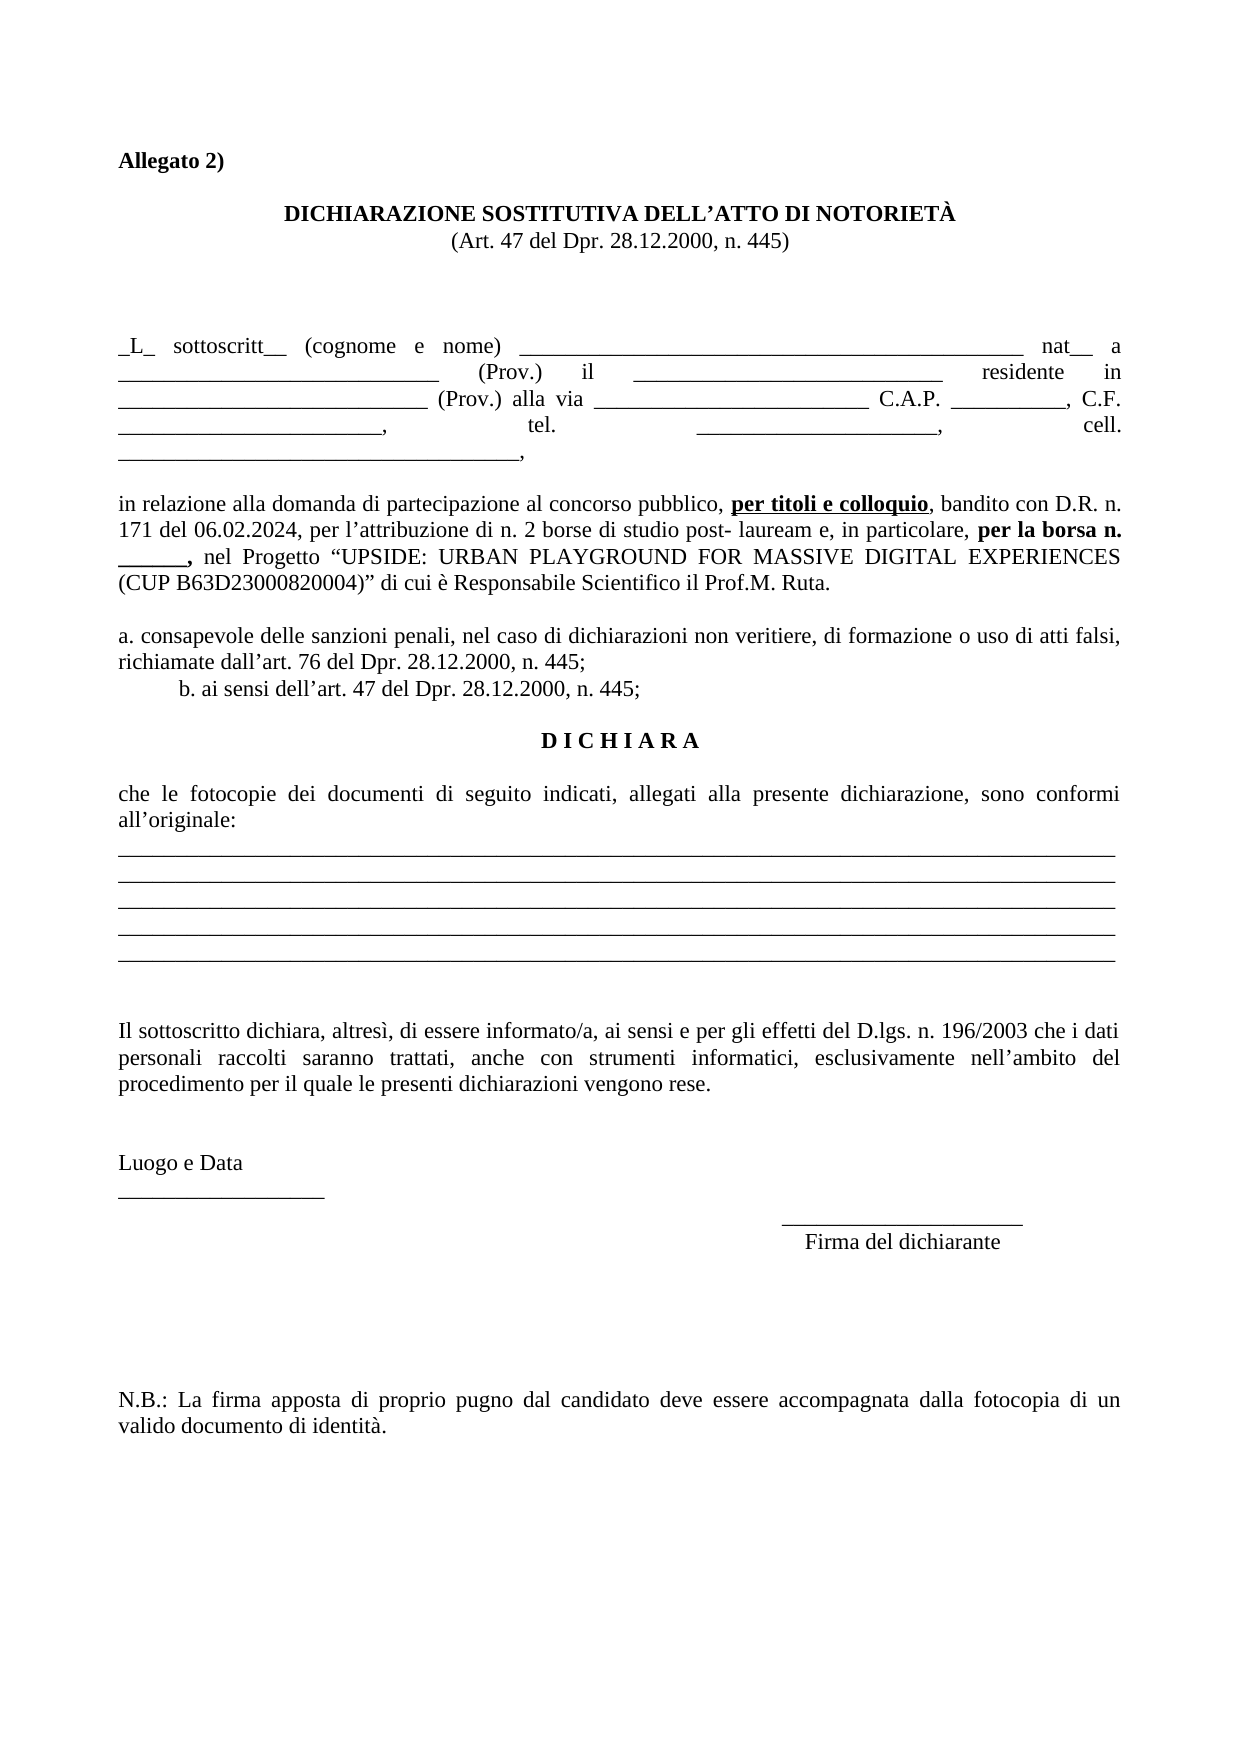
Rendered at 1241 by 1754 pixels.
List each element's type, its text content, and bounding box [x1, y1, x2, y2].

text Allegato 2) [118, 148, 1122, 174]
text D I C H I A R A [118, 727, 1122, 754]
text Luogo e Data [118, 1149, 1122, 1175]
text __________________ [118, 1175, 1122, 1202]
text _____________________ [118, 1202, 1122, 1228]
text ___________________________________________________________________________________________________________________________________________________________________________________________________________________________________________________________________________________________________________________________________________________________________________________________________________________________________________________ [118, 833, 1122, 964]
text a. consapevole delle sanzioni penali, nel caso di dichiarazioni non veritiere, di formazione o uso di atti falsi, richiamate dall’art. 76 del Dpr. 28.12.2000, n. 445; [118, 622, 1122, 675]
list _L_ sottoscritt__ (cognome e nome) ____________________________________________ nat__ a ____________________________ (Prov.) il ___________________________ residente in ___________________________ (Prov.) alla via ________________________ C.A.P. __________, C.F. _______________________, tel. _____________________, cell. ___________________________________, [118, 332, 1122, 464]
text Il sottoscritto dichiara, altresì, di essere informato/a, ai sensi e per gli effetti del D.lgs. n. 196/2003 che i dati personali raccolti saranno trattati, anche con strumenti informatici, esclusivamente nell’ambito del procedimento per il quale le presenti dichiarazioni vengono rese. [118, 1017, 1122, 1096]
list b. ai sensi dell’art. 47 del Dpr. 28.12.2000, n. 445; [178, 675, 1122, 701]
text N.B.: La firma apposta di proprio pugno dal candidato deve essere accompagnata dalla fotocopia di un valido documento di identità. [118, 1386, 1122, 1439]
text Firma del dichiarante [118, 1228, 1122, 1254]
text (Art. 47 del Dpr. 28.12.2000, n. 445) [118, 227, 1122, 253]
text che le fotocopie dei documenti di seguito indicati, allegati alla presente dichiarazione, sono conformi all’originale: [118, 780, 1122, 833]
text DICHIARAZIONE SOSTITUTIVA DELL’ATTO DI NOTORIETÀ [118, 200, 1122, 227]
text in relazione alla domanda di partecipazione al concorso pubblico, per titoli e colloquio, bandito con D.R. n. 171 del 06.02.2024, per l’attribuzione di n. 2 borse di studio post- lauream e, in particolare, per la borsa n. ______, nel Progetto “UPSIDE: URBAN PLAYGROUND FOR MASSIVE DIGITAL EXPERIENCES (CUP B63D23000820004)” di cui è Responsabile Scientifico il Prof.M. Ruta. [118, 490, 1122, 596]
